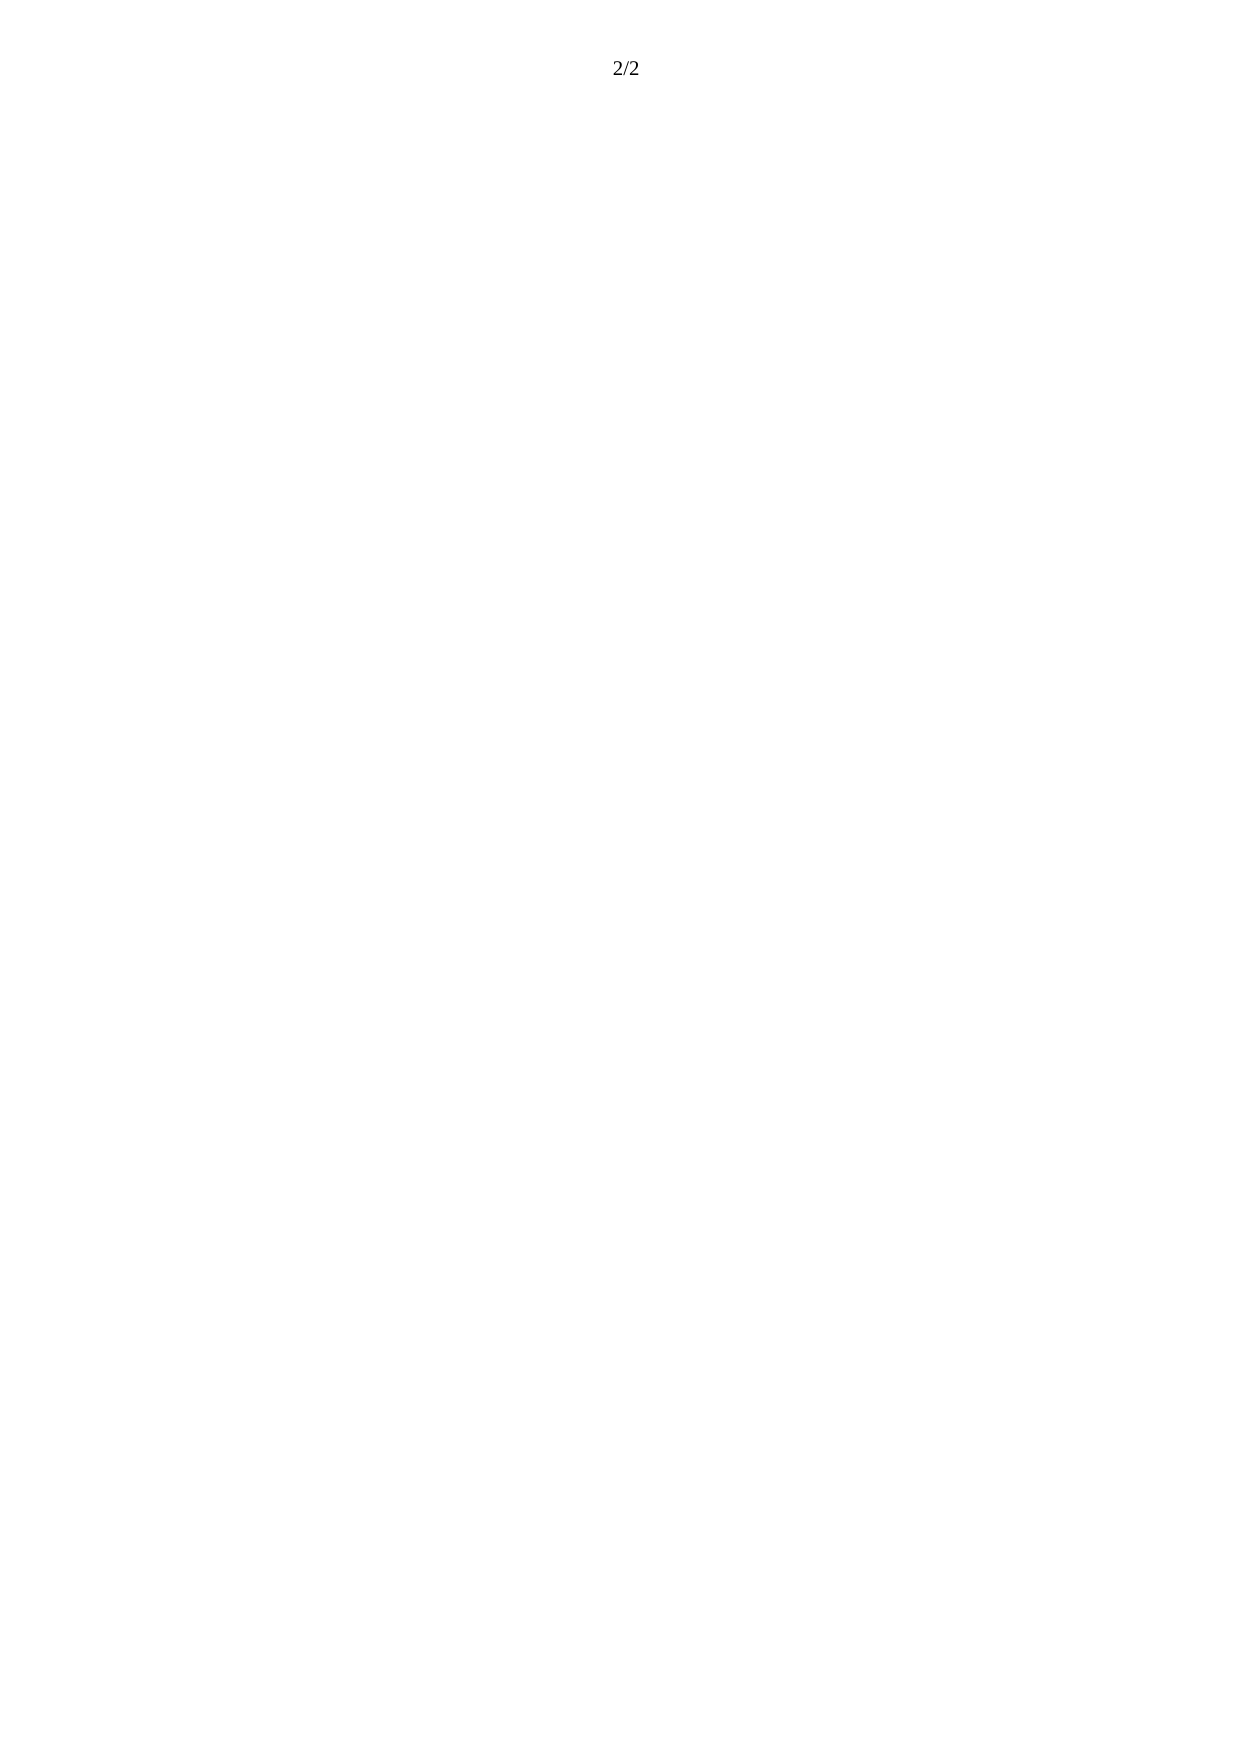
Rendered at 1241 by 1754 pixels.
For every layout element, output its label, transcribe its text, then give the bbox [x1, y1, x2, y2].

text 2/2 [47, 56, 1205, 80]
